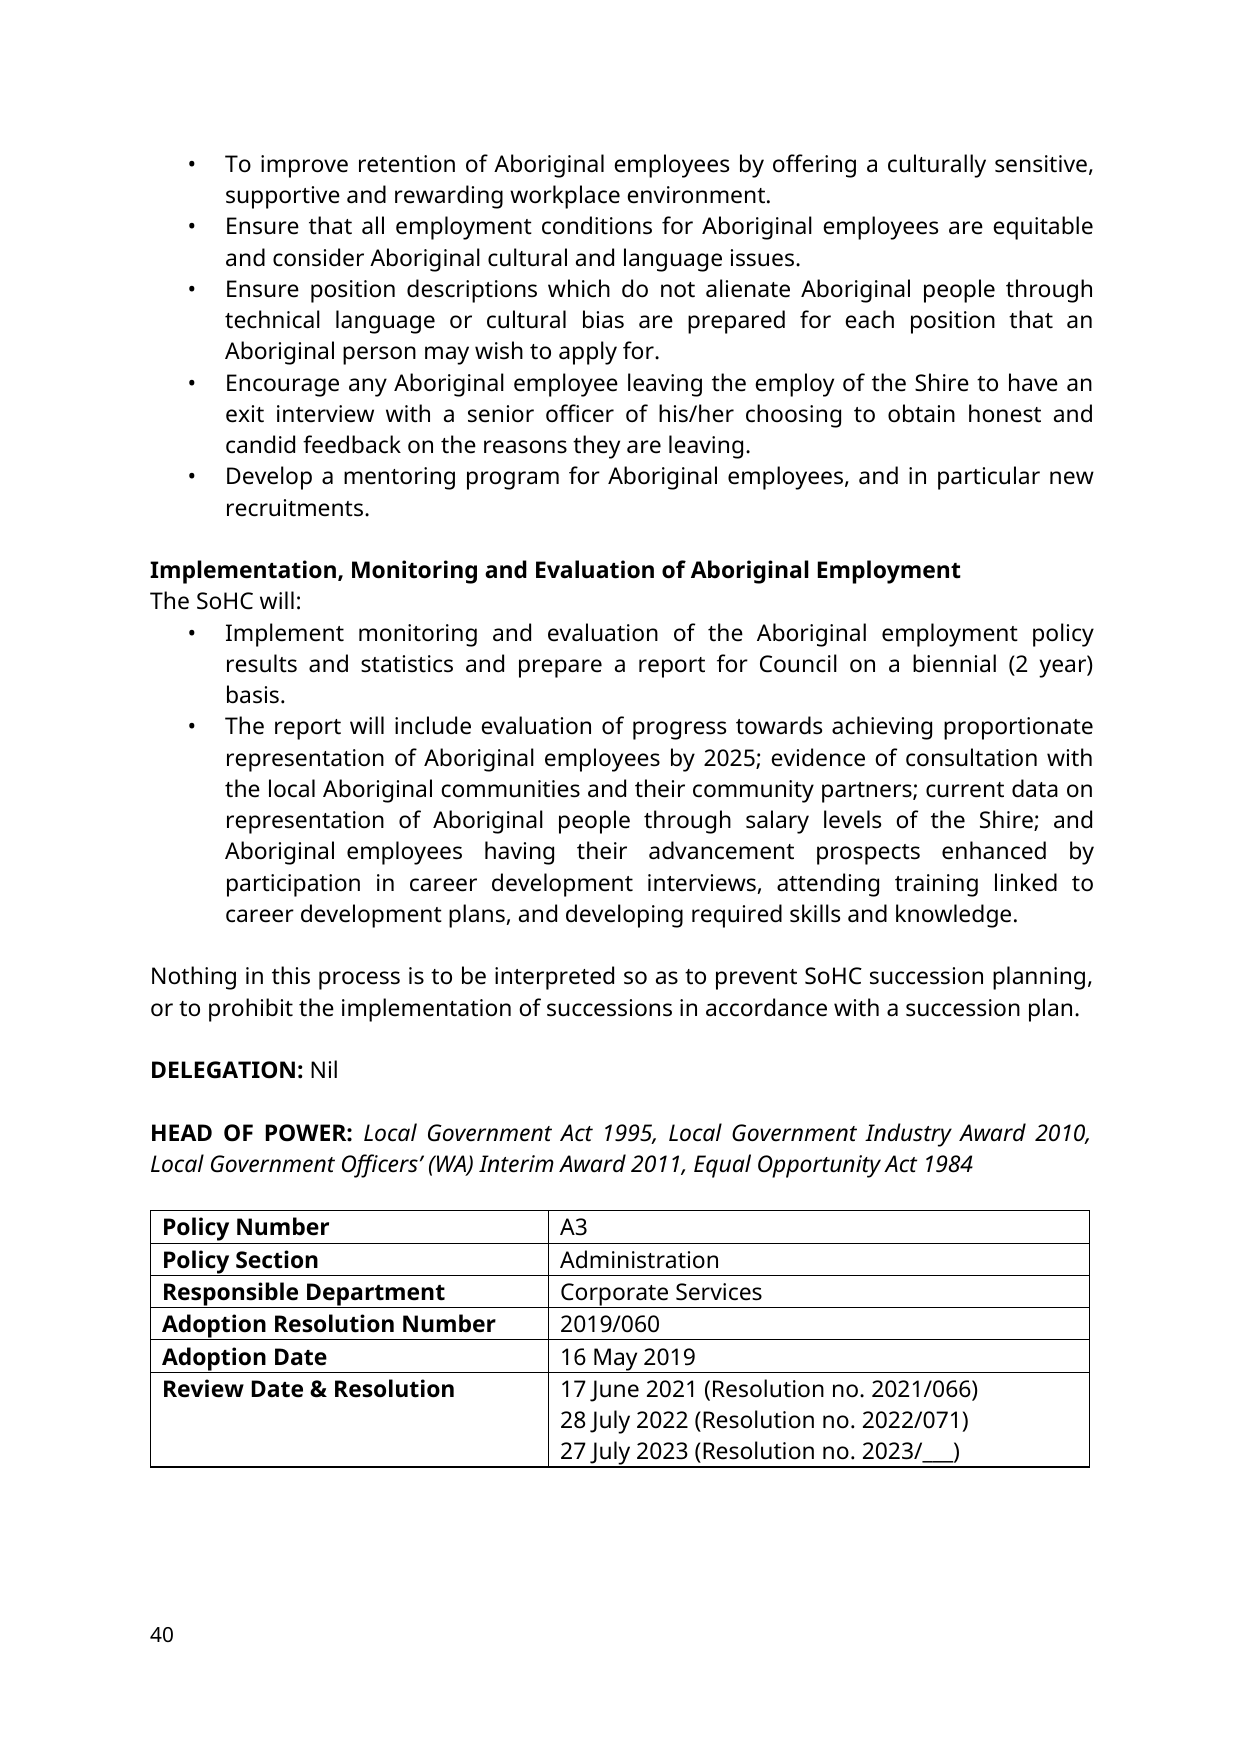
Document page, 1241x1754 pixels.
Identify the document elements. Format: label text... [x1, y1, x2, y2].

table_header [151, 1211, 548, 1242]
list Encourage any Aboriginal employee leaving the employ of the Shire to have an exit interview with a senior officer of his/her choosing to obtain honest and candid feedback on the reasons they are leaving. [187, 366, 1095, 460]
list The report will include evaluation of progress towards achieving proportionate representation of Aboriginal employees by 2025; evidence of consultation with the local Aboriginal communities and their community partners; current data on representation of Aboriginal people through salary levels of the Shire; and Aboriginal employees having their advancement prospects enhanced by participation in career development interviews, attending training linked to career development plans, and developing required skills and knowledge. [187, 710, 1095, 929]
list Implement monitoring and evaluation of the Aboriginal employment policy results and statistics and prepare a report for Council on a biennial (2 year) basis. [187, 616, 1095, 710]
list Ensure position descriptions which do not alienate Aboriginal people through technical language or cultural bias are prepared for each position that an Aboriginal person may wish to apply for. [187, 273, 1095, 366]
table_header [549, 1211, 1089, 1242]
list Ensure that all employment conditions for Aboriginal employees are equitable and consider Aboriginal cultural and language issues. [187, 210, 1095, 273]
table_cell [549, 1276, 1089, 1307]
text HEAD OF POWER: Local Government Act 1995, Local Government Industry Award 2010, Local Government Officers’ (WA) Interim Award 2011, Equal Opportunity Act 1984 [150, 1116, 1095, 1179]
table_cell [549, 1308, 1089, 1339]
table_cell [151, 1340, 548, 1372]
text Nothing in this process is to be interpreted so as to prevent SoHC succession planning, or to prohibit the implementation of successions in accordance with a succession plan. [150, 960, 1095, 1023]
list To improve retention of Aboriginal employees by offering a culturally sensitive, supportive and rewarding workplace environment. [187, 148, 1095, 210]
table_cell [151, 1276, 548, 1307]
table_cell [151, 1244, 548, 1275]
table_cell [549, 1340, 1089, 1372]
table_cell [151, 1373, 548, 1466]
text DELEGATION: Nil [150, 1054, 1095, 1085]
text The SoHC will: [150, 585, 1095, 616]
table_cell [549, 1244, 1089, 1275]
list Develop a mentoring program for Aboriginal employees, and in particular new recruitments. [187, 460, 1095, 523]
text Implementation, Monitoring and Evaluation of Aboriginal Employment [150, 554, 1095, 585]
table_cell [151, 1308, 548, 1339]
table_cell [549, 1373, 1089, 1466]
